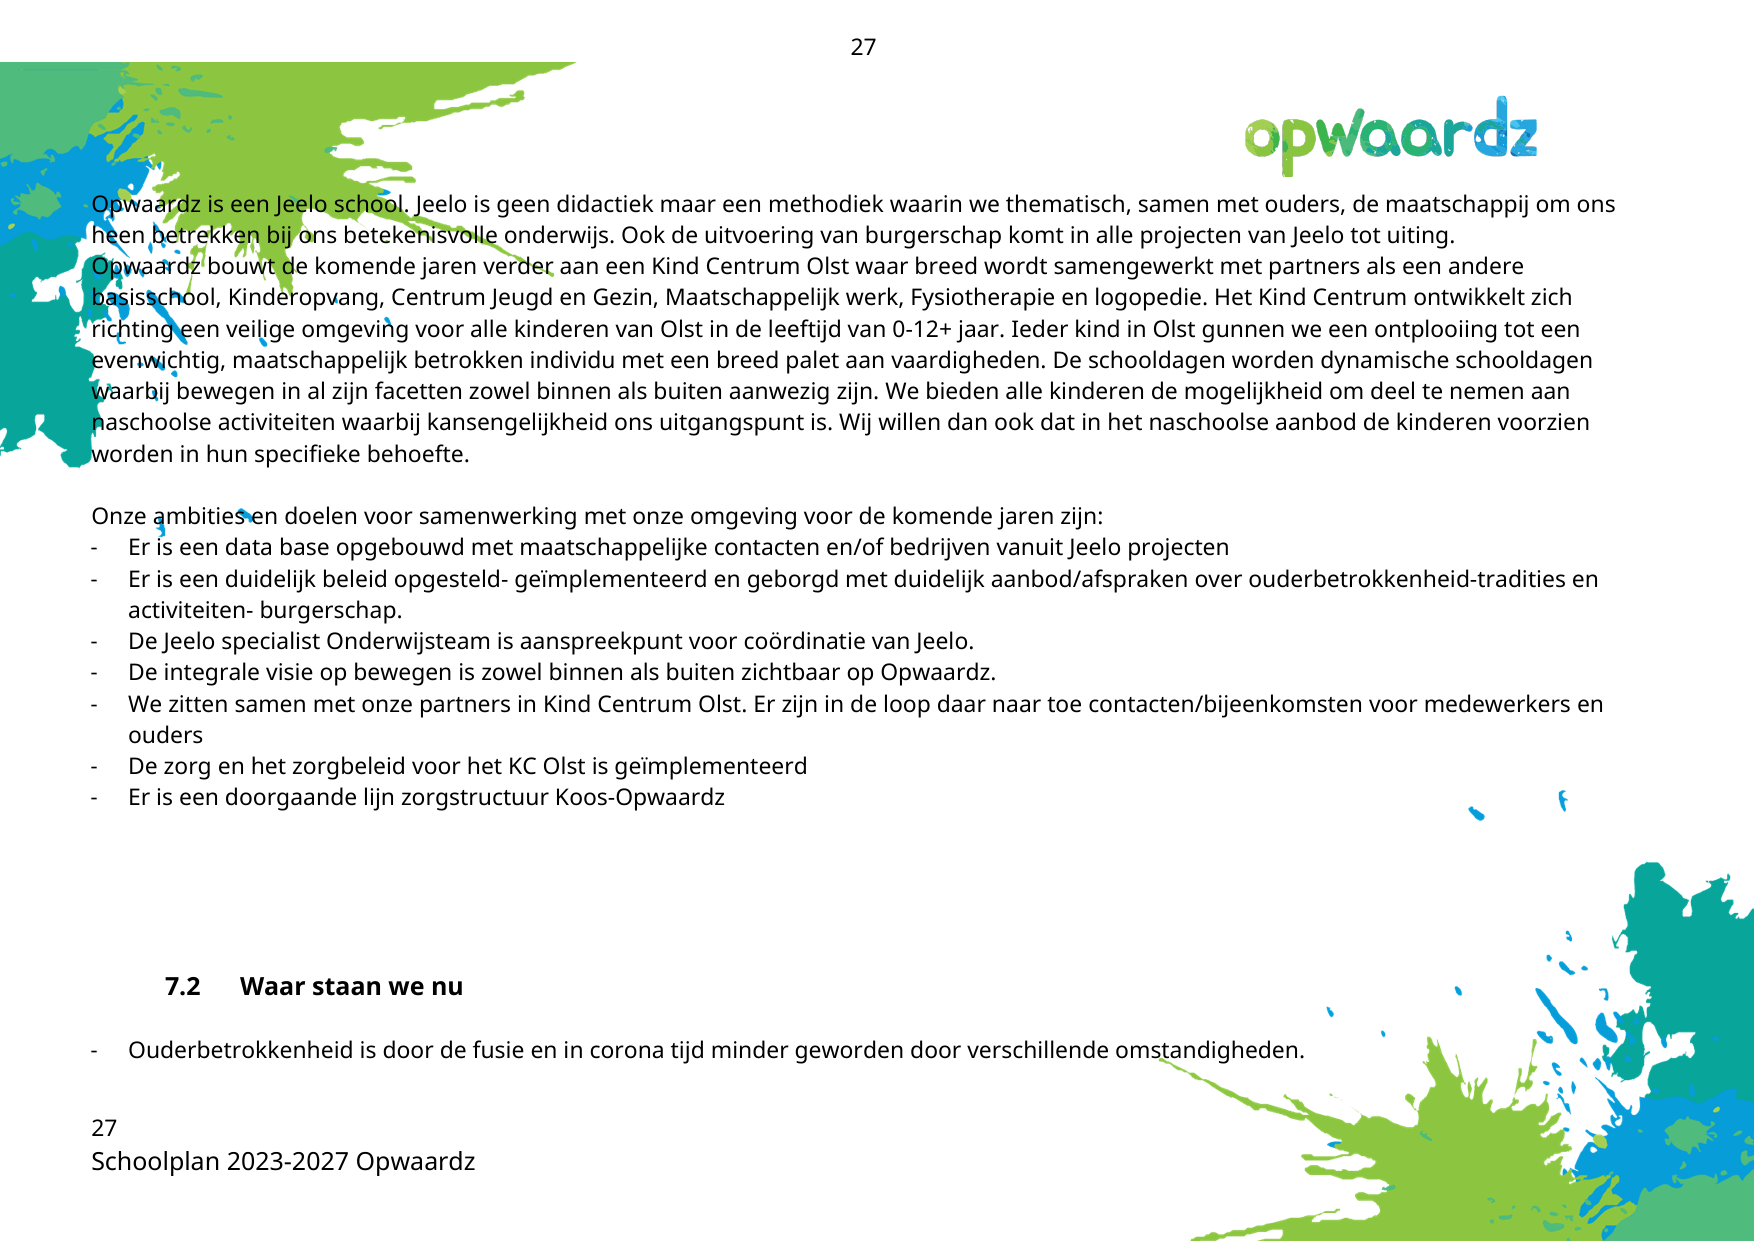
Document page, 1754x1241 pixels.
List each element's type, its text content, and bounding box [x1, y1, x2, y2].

subtitle Waar staan we nu [165, 969, 1636, 1003]
list Er is een duidelijk beleid opgesteld- geïmplementeerd en geborgd met duidelijk aanbod/afspraken over ouderbetrokkenheid-tradities en activiteiten- burgerschap. [90, 562, 1636, 625]
text Opwaardz is een Jeelo school. Jeelo is geen didactiek maar een methodiek waarin we thematisch, samen met ouders, de maatschappij om ons heen betrekken bij ons betekenisvolle onderwijs. Ook de uitvoering van burgerschap komt in alle projecten van Jeelo tot uiting. [91, 187, 1636, 250]
list De zorg en het zorgbeleid voor het KC Olst is geïmplementeerd [90, 750, 1636, 781]
picture [19, 184, 60, 218]
picture [1741, 1151, 1754, 1164]
picture [1666, 1117, 1709, 1153]
text Opwaardz bouwt de komende jaren verder aan een Kind Centrum Olst waar breed wordt samengewerkt met partners als een andere basisschool, Kinderopvang, Centrum Jeugd en Gezin, Maatschappelijk werk, Fysiotherapie en logopedie. Het Kind Centrum ontwikkelt zich richting een veilige omgeving voor alle kinderen van Olst in de leeftijd van 0-12+ jaar. Ieder kind in Olst gunnen we een ontplooiing tot een evenwichtig, maatschappelijk betrokken individu met een breed palet aan vaardigheden. De schooldagen worden dynamische schooldagen waarbij bewegen in al zijn facetten zowel binnen als buiten aanwezig zijn. We bieden alle kinderen de mogelijkheid om deel te nemen aan naschoolse activiteiten waarbij kansengelijkheid ons uitgangspunt is. Wij willen dan ook dat in het naschoolse aanbod de kinderen voorzien worden in hun specifieke behoefte. [91, 250, 1636, 469]
picture [1745, 1137, 1754, 1144]
picture [0, 62, 577, 187]
list Er is een data base opgebouwd met maatschappelijke contacten en/of bedrijven vanuit Jeelo projecten [90, 531, 1636, 562]
list We zitten samen met onze partners in Kind Centrum Olst. Er zijn in de loop daar naar toe contacten/bijeenkomsten voor medewerkers en ouders [90, 687, 1636, 750]
picture [0, 222, 577, 537]
picture [1135, 1003, 1565, 1034]
picture [1135, 790, 1754, 1241]
list Ouderbetrokkenheid is door de fusie en in corona tijd minder geworden door verschillende omstandigheden. [90, 1034, 1636, 1065]
list De Jeelo specialist Onderwijsteam is aanspreekpunt voor coördinatie van Jeelo. [90, 625, 1636, 656]
text Onze ambities en doelen voor samenwerking met onze omgeving voor de komende jaren zijn: [91, 500, 1636, 531]
list Er is een doorgaande lijn zorgstructuur Koos-Opwaardz [90, 781, 1636, 812]
list De integrale visie op bewegen is zowel binnen als buiten zichtbaar op Opwaardz. [90, 656, 1636, 687]
picture [1616, 1116, 1622, 1125]
